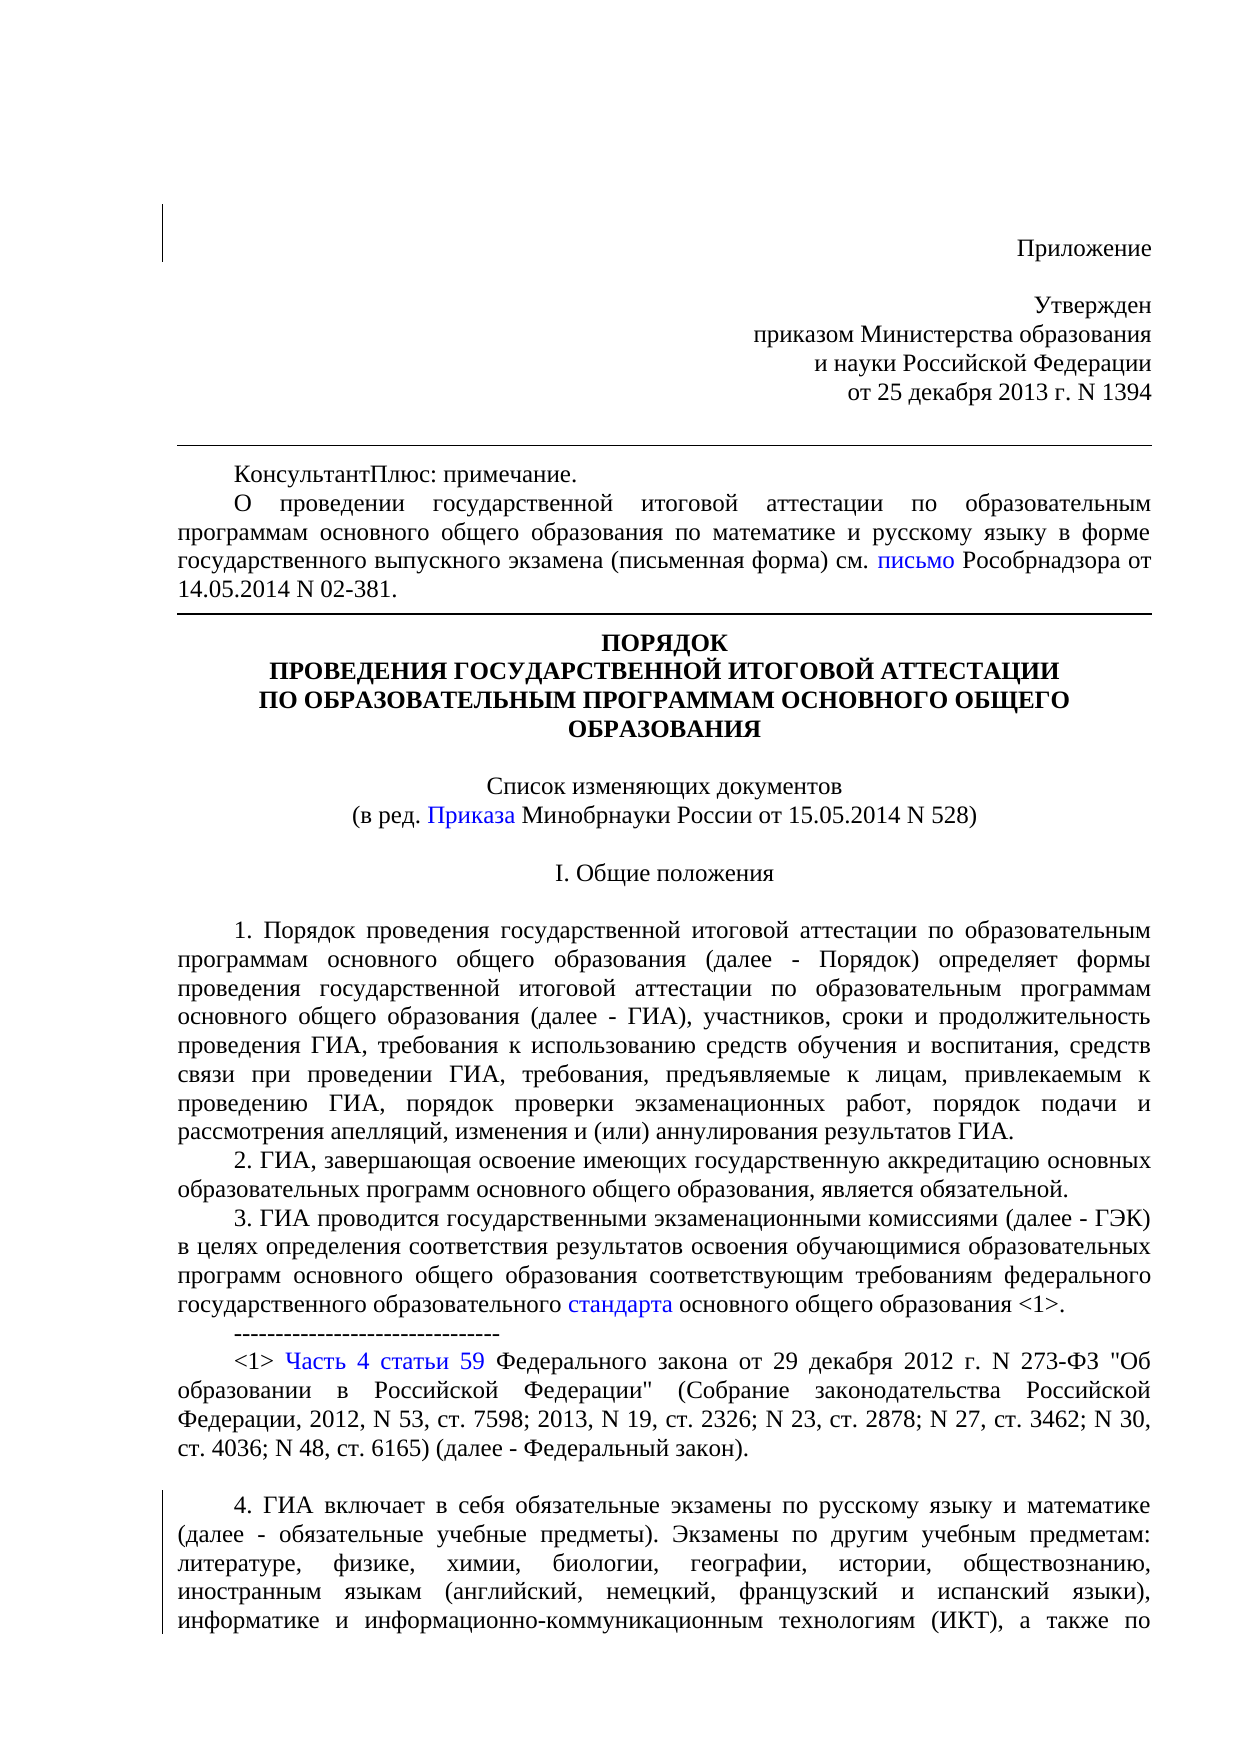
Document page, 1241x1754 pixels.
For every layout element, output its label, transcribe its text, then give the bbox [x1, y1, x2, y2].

text 1. Порядок проведения государственной итоговой аттестации по образовательным программам основного общего образования (далее - Порядок) определяет формы проведения государственной итоговой аттестации по образовательным программам основного общего образования (далее - ГИА), участников, сроки и продолжительность проведения ГИА, требования к использованию средств обучения и воспитания, средств связи при проведении ГИА, требования, предъявляемые к лицам, привлекаемым к проведению ГИА, порядок проверки экзаменационных работ, порядок подачи и рассмотрения апелляций, изменения и (или) аннулирования результатов ГИА. [177, 915, 1152, 1145]
text от 25 декабря . N 1394 [177, 377, 1152, 406]
text и науки Российской Федерации [177, 348, 1152, 377]
text приказом Министерства образования [177, 319, 1152, 348]
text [177, 1490, 1152, 1634]
text ПОРЯДОК [177, 628, 1152, 656]
text (в ред. Приказа Минобрнауки России от 15.05.2014 N 528) [177, 800, 1152, 829]
text 3. ГИА проводится государственными экзаменационными комиссиями (далее - ГЭК) в целях определения соответствия результатов освоения обучающимися образовательных программ основного общего образования соответствующим требованиям федерального государственного образовательного стандарта основного общего образования <1>. [177, 1203, 1152, 1318]
text Список изменяющих документов [177, 771, 1152, 800]
text ПРОВЕДЕНИЯ ГОСУДАРСТВЕННОЙ ИТОГОВОЙ АТТЕСТАЦИИ [177, 656, 1152, 685]
text -------------------------------- [177, 1318, 1152, 1346]
text ПО ОБРАЗОВАТЕЛЬНЫМ ПРОГРАММАМ ОСНОВНОГО ОБЩЕГО ОБРАЗОВАНИЯ [177, 685, 1152, 743]
text I. Общие положения [177, 858, 1152, 886]
text КонсультантПлюс: примечание. [177, 459, 1152, 488]
text Приложение [177, 233, 1152, 262]
text Утвержден [177, 291, 1152, 319]
text <1> Часть 4 статьи 59 Федерального закона от 29 декабря . N 273-ФЗ "Об образовании в Российской Федерации" (Собрание законодательства Российской Федерации, 2012, N 53, ст. 7598; 2013, N 19, ст. 2326; N 23, ст. 2878; N 27, ст. 3462; N 30, ст. 4036; N 48, ст. 6165) (далее - Федеральный закон). [177, 1346, 1152, 1461]
text О проведении государственной итоговой аттестации по образовательным программам основного общего образования по математике и русскому языку в форме государственного выпускного экзамена (письменная форма) см. письмо Рособрнадзора от 14.05.2014 N 02-381. [177, 488, 1152, 603]
text 2. ГИА, завершающая освоение имеющих государственную аккредитацию основных образовательных программ основного общего образования, является обязательной. [177, 1145, 1152, 1203]
